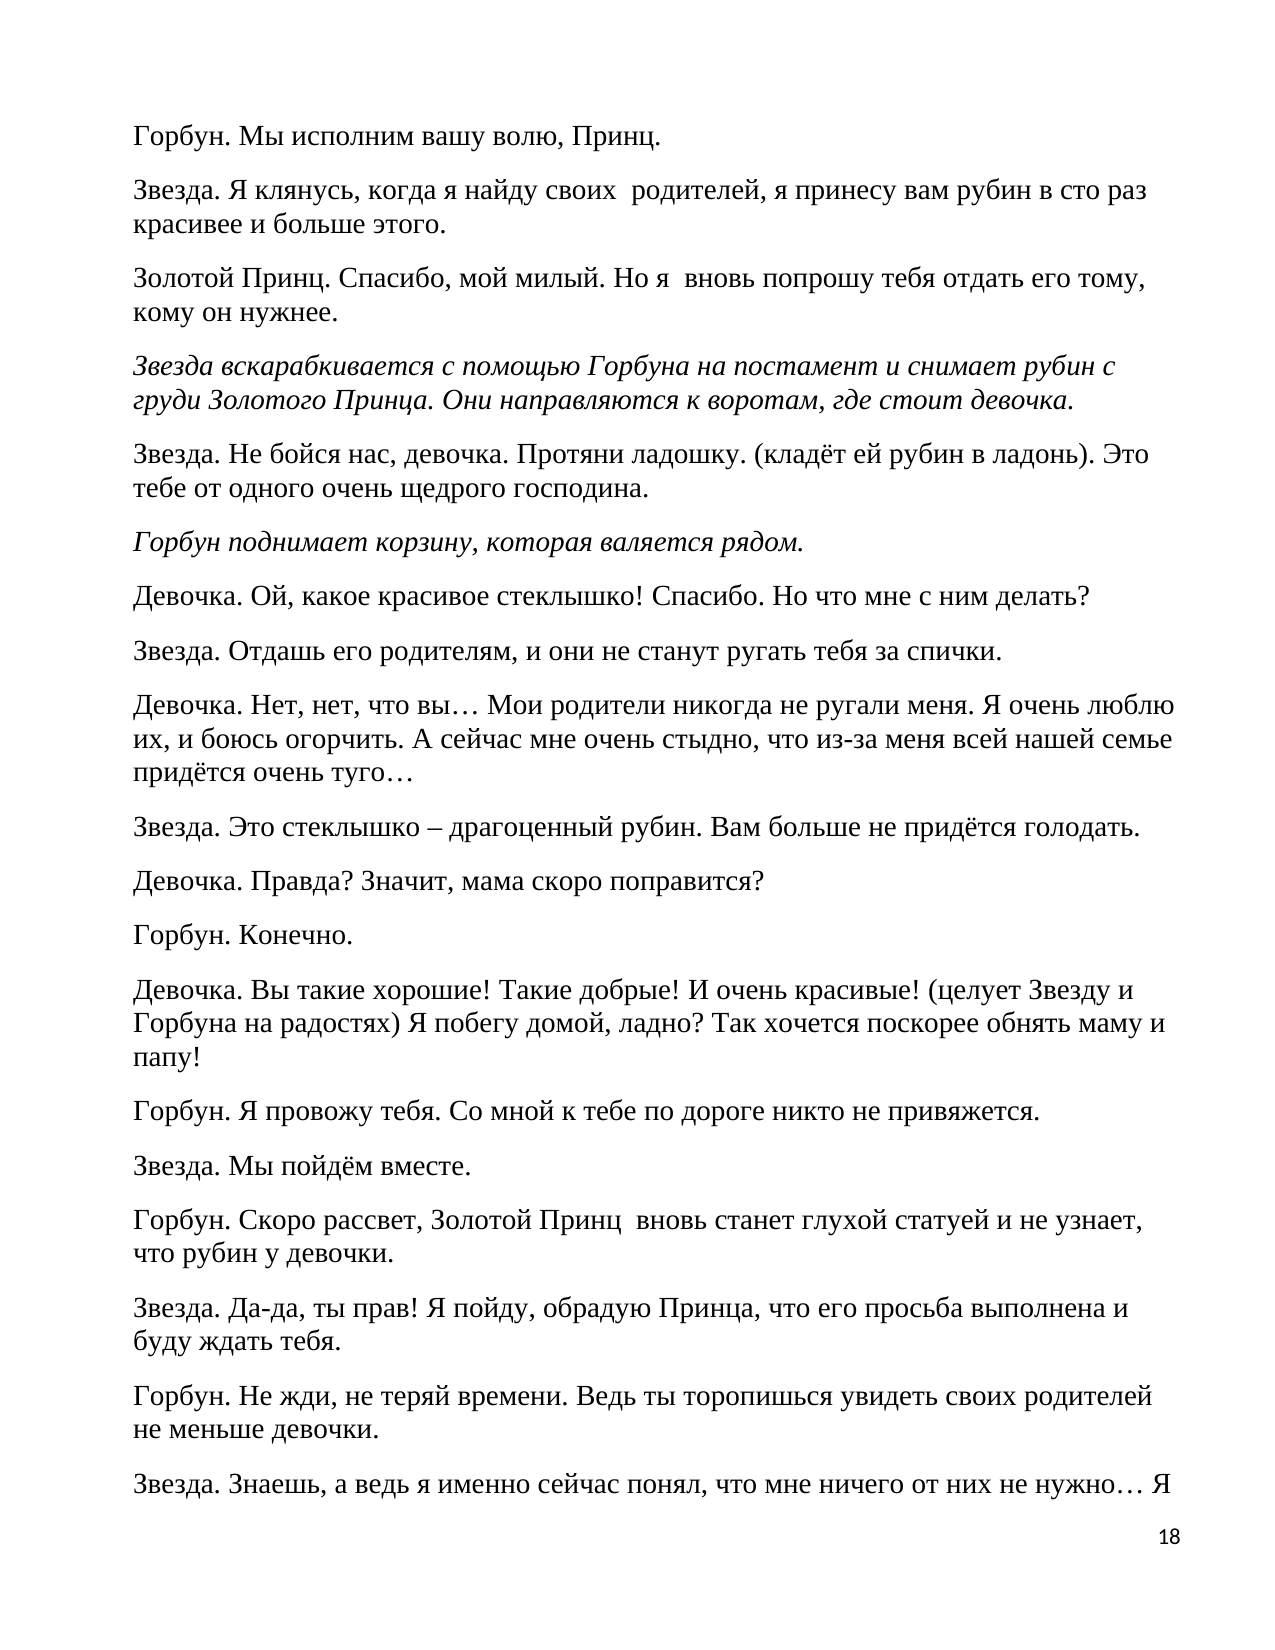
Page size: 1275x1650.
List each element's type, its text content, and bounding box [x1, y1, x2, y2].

text Звезда. Не бойся нас, девочка. Протяни ладошку. (кладёт ей рубин в ладонь). Это тебе от одного очень щедрого господина. [133, 436, 1186, 503]
text Звезда. Я клянусь, когда я найду своих родителей, я принесу вам рубин в сто раз красивее и больше этого. [133, 172, 1186, 239]
text Звезда. Это стеклышко – драгоценный рубин. Вам больше не придётся голодать. [133, 809, 1186, 842]
text Горбун поднимает корзину, которая валяется рядом. [133, 524, 1186, 558]
text Горбун. Мы исполним вашу волю, Принц. [133, 118, 1186, 152]
text Девочка. Вы такие хорошие! Такие добрые! И очень красивые! (целует Звезду и Горбуна на радостях) Я побегу домой, ладно? Так хочется поскорее обнять маму и папу! [133, 972, 1186, 1072]
text Звезда. Отдашь его родителям, и они не станут ругать тебя за спички. [133, 633, 1186, 666]
text Золотой Принц. Спасибо, мой милый. Но я вновь попрошу тебя отдать его тому, кому он нужнее. [133, 260, 1186, 327]
text Девочка. Нет, нет, что вы… Мои родители никогда не ругали меня. Я очень люблю их, и боюсь огорчить. А сейчас мне очень стыдно, что из-за меня всей нашей семье придётся очень туго… [133, 687, 1186, 788]
text Звезда. Мы пойдём вместе. [133, 1148, 1186, 1181]
text Девочка. Правда? Значит, мама скоро поправится? [133, 863, 1186, 897]
text Горбун. Скоро рассвет, Золотой Принц вновь станет глухой статуей и не узнает, что рубин у девочки. [133, 1202, 1186, 1269]
text Девочка. Ой, какое красивое стеклышко! Спасибо. Но что мне с ним делать? [133, 578, 1186, 612]
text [133, 1466, 1186, 1499]
text Горбун. Конечно. [133, 917, 1186, 951]
text Горбун. Я провожу тебя. Со мной к тебе по дороге никто не привяжется. [133, 1093, 1186, 1127]
text Звезда вскарабкивается с помощью Горбуна на постамент и снимает рубин с груди Золотого Принца. Они направляются к воротам, где стоит девочка. [133, 348, 1186, 415]
text Звезда. Да-да, ты прав! Я пойду, обрадую Принца, что его просьба выполнена и буду ждать тебя. [133, 1290, 1186, 1357]
text Горбун. Не жди, не теряй времени. Ведь ты торопишься увидеть своих родителей не меньше девочки. [133, 1378, 1186, 1445]
